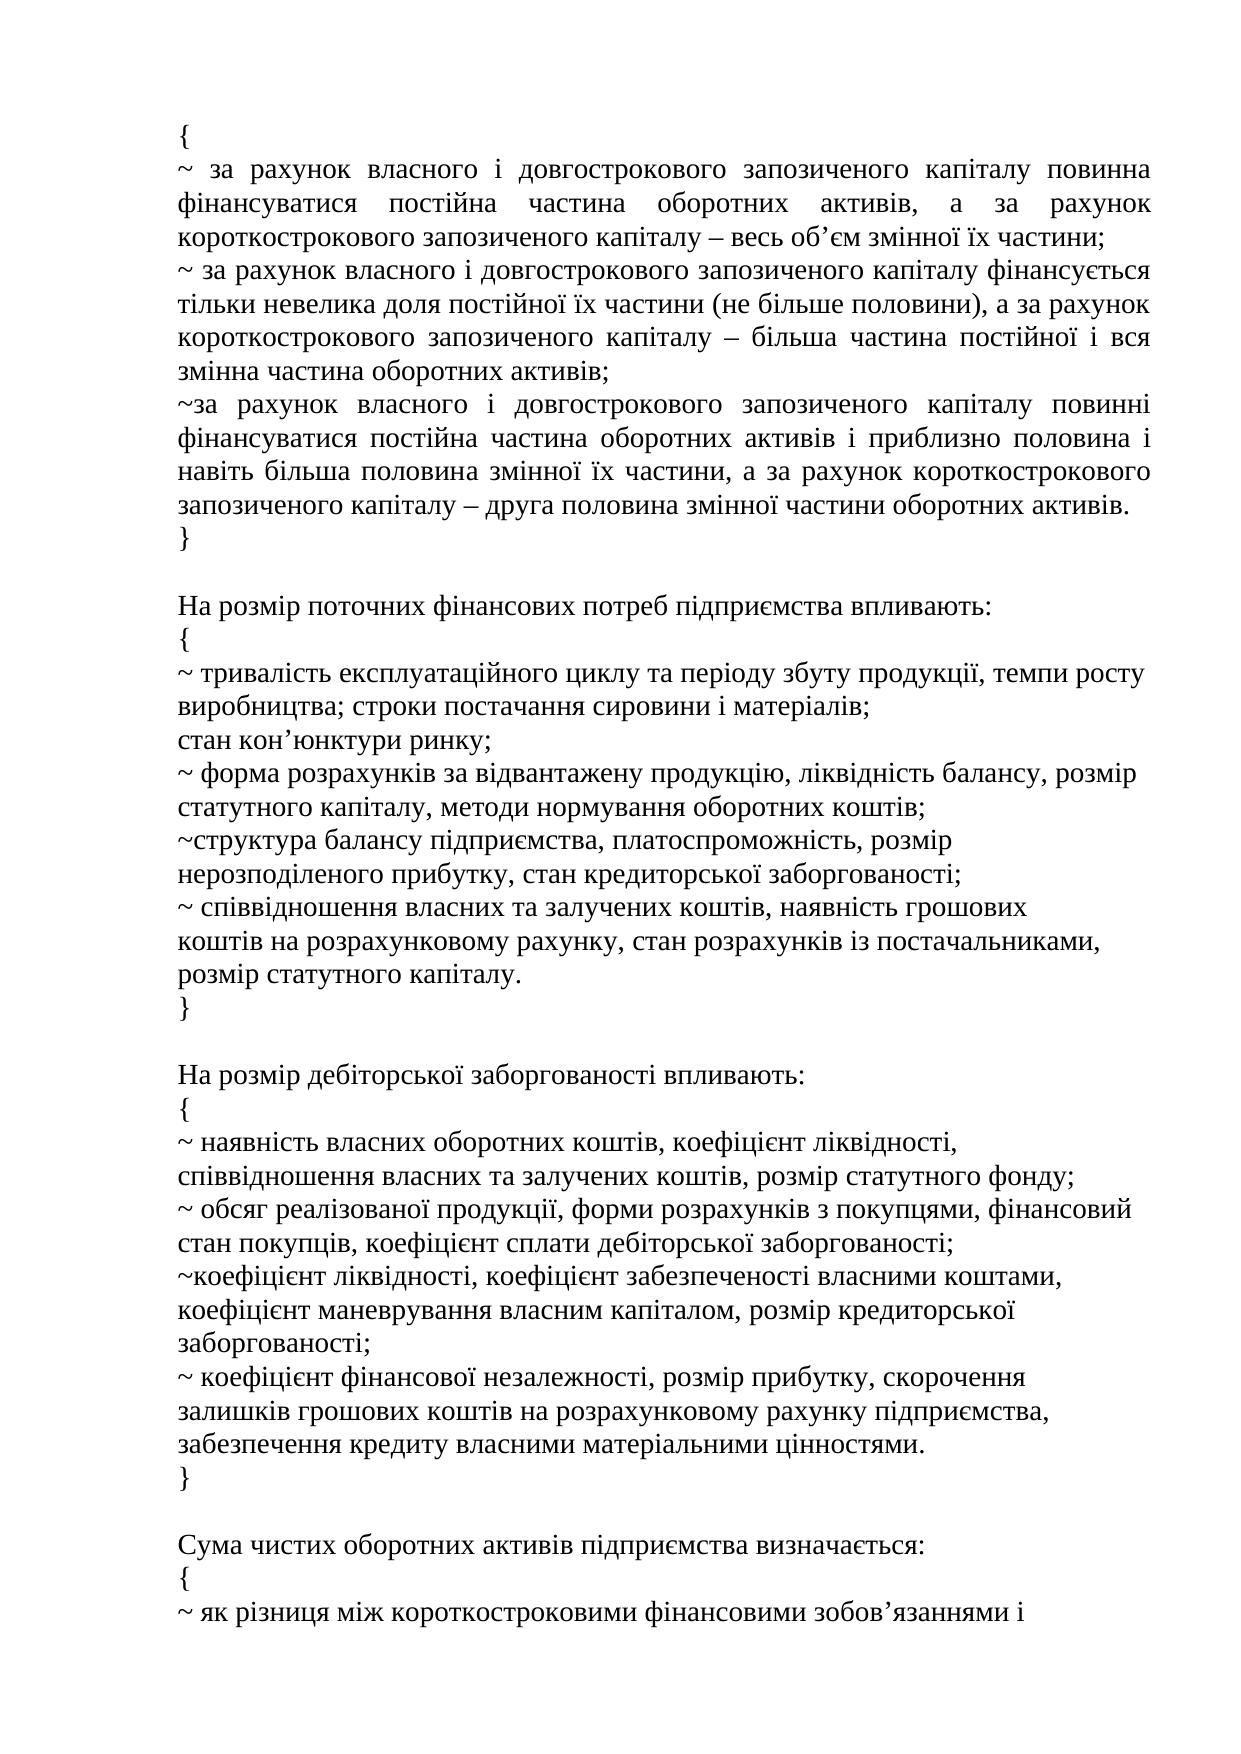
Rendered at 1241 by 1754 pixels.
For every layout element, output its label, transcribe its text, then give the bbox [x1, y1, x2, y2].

text ~ обсяг реалізованої продукції, форми розрахунків з покупцями, фінансовий стан покупців, коефіцієнт сплати дебіторської заборгованості; [177, 1191, 1152, 1258]
text ~коефіцієнт ліквідності, коефіцієнт забезпеченості власними коштами, коефіцієнт маневрування власним капіталом, розмір кредиторської заборгованості; [177, 1258, 1152, 1359]
text залишків грошових коштів на розрахунковому рахунку підприємства, забезпечення кредиту власними матеріальними цінностями. [177, 1393, 1152, 1460]
text ~ за рахунок власного і довгострокового запозиченого капіталу повинна фінансуватися постійна частина оборотних активів, а за рахунок короткострокового запозиченого капіталу – весь об’єм змінної їх частини; [177, 152, 1152, 252]
text } [177, 521, 1152, 554]
text ~ форма розрахунків за відвантажену продукцію, ліквідність балансу, розмір статутного капіталу, методи нормування оборотних коштів; [177, 755, 1152, 822]
text ~ тривалість експлуатаційного циклу та періоду збуту продукції, темпи росту виробництва; строки постачання сировини і матеріалів; [177, 655, 1152, 722]
text На розмір дебіторської заборгованості впливають: [177, 1057, 1152, 1091]
text стан кон’юнктури ринку; [177, 722, 1152, 755]
text { [177, 621, 1152, 655]
text ~за рахунок власного і довгострокового запозиченого капіталу повинні фінансуватися постійна частина оборотних активів і приблизно половина і навіть більша половинa змінної їх частини, а за рахунок короткострокового запозиченого капіталу – друга половина змінної частини оборотних активів. [177, 386, 1152, 521]
text ~структура балансу підприємства, платоспроможність, розмір нерозподіленого прибутку, стан кредиторської заборгованості; [177, 822, 1152, 889]
text ~ наявність власних оборотних коштів, коефіцієнт ліквідності, співвідношення власних та залучених коштів, розмір статутного фонду; [177, 1124, 1152, 1191]
text На розмір поточних фінансових потреб підприємства впливають: [177, 588, 1152, 621]
text { [177, 1560, 1152, 1594]
text коштів на розрахунковому рахунку, стан розрахунків із постачальниками, розмір статутного капіталу. [177, 923, 1152, 990]
text } [177, 1460, 1152, 1493]
text ~ за рахунок власного і довгострокового запозиченого капіталу фінансується тільки невелика доля постійної їх частини (не більше половини), а за рахунок короткострокового запозиченого капіталу – більша частина постійної і вся змінна частина оборотних активів; [177, 252, 1152, 386]
text } [177, 990, 1152, 1024]
text Сума чистих оборотних активів підприємства визначається: [177, 1527, 1152, 1560]
text ~ співвідношення власних та залучених коштів, наявність грошових [177, 889, 1152, 923]
text ~ як різниця між короткостроковими фінансовими зобов’язаннями і [177, 1594, 1152, 1627]
text { [177, 118, 1152, 152]
text ~ коефіцієнт фінансової незалежності, розмір прибутку, скорочення [177, 1359, 1152, 1393]
text { [177, 1091, 1152, 1124]
